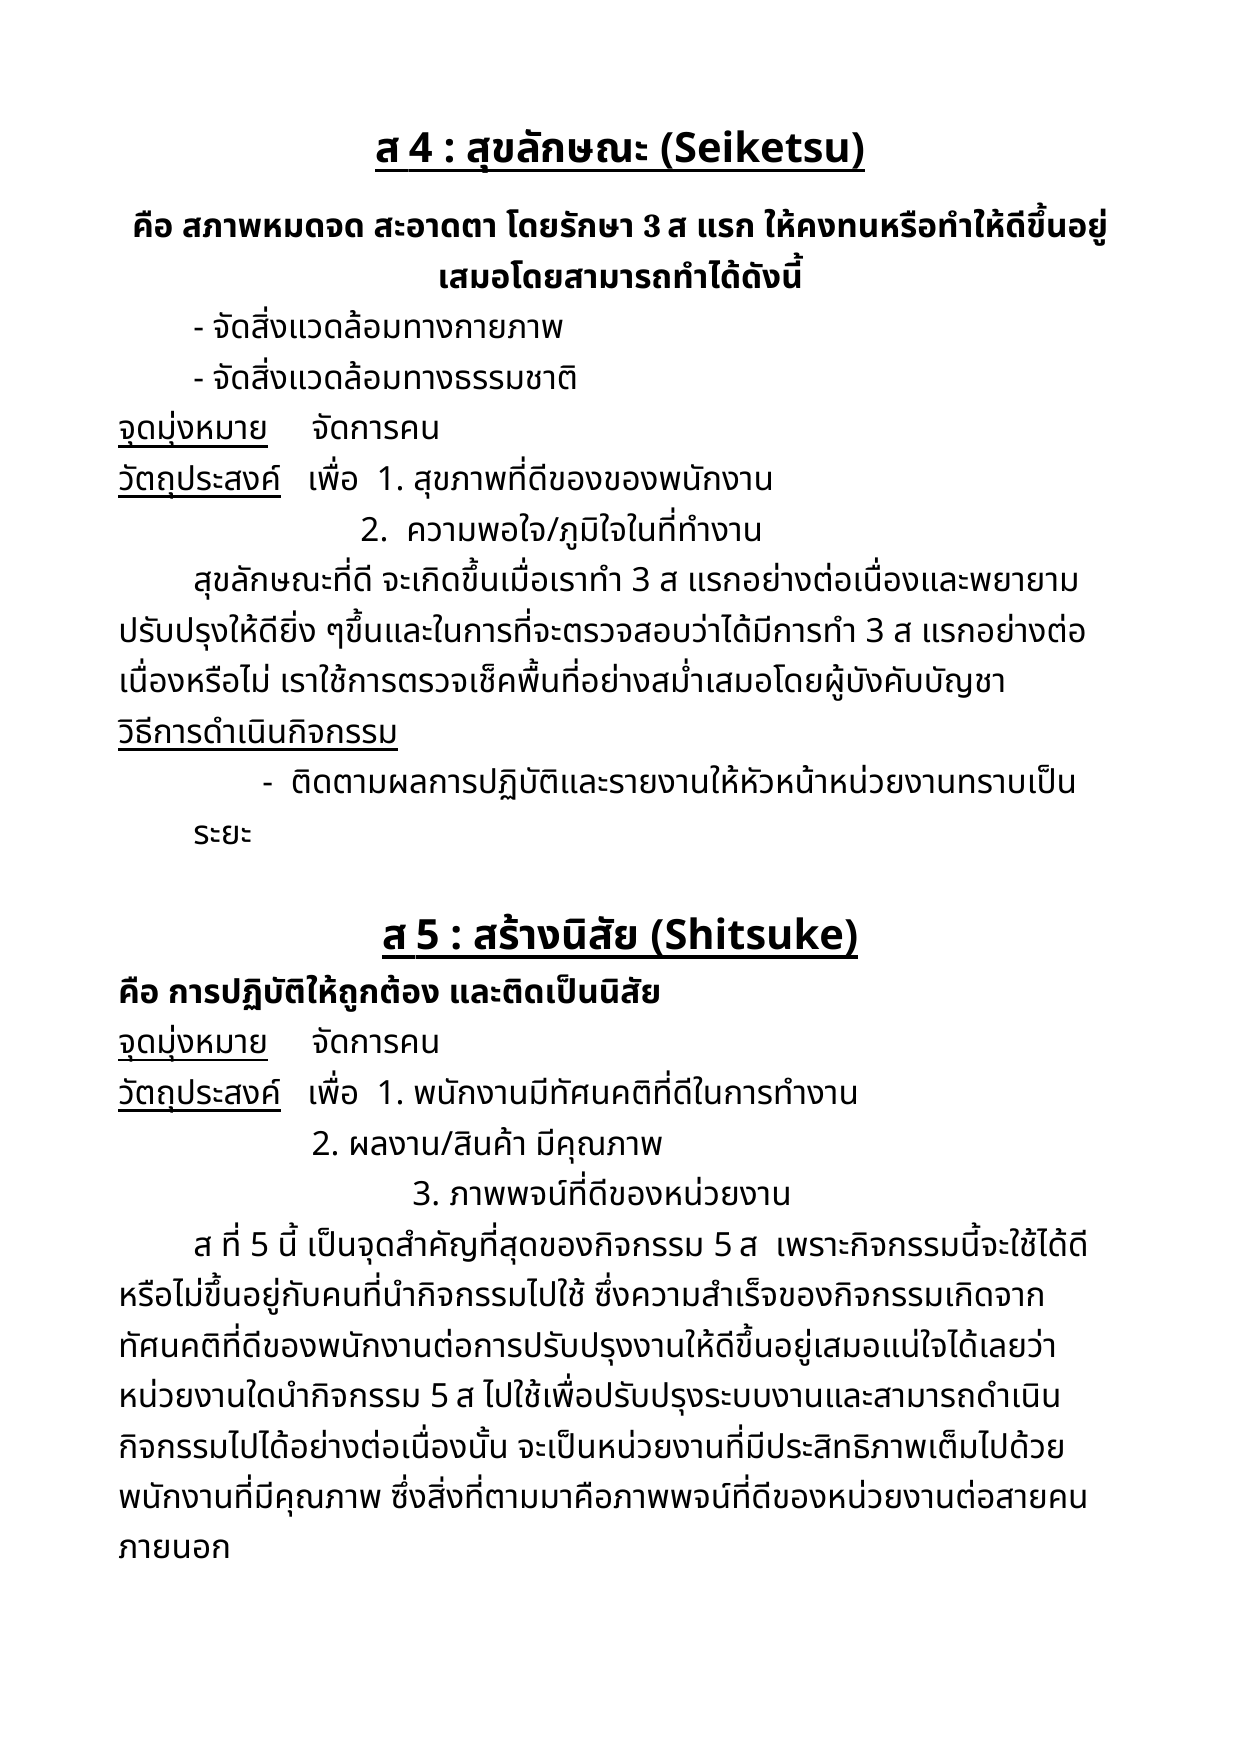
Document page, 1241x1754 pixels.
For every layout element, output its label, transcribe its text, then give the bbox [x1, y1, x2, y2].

text 3. ภาพพจน์ที่ดีของหน่วยงาน [118, 1170, 1122, 1221]
text - จัดสิ่งแวดล้อมทางกายภาพ [118, 303, 1122, 354]
text 2. ผลงาน/สินค้า มีคุณภาพ [193, 1119, 1122, 1170]
text ส ที่ 5 นี้ เป็นจุดสำคัญที่สุดของกิจกรรม 5ส เพราะกิจกรรมนี้จะใช้ได้ดีหรือไม่ขึ้นอยู่กับคนที่นำกิจกรรมไปใช้ ซึ่งความสำเร็จของกิจกรรมเกิดจากทัศนคติที่ดีของพนักงานต่อการปรับปรุงงานให้ดีขึ้นอยู่เสมอแน่ใจได้เลยว่า หน่วยงานใดนำกิจกรรม 5ส ไปใช้เพื่อปรับปรุงระบบงานและสามารถดำเนินกิจกรรมไปได้อย่างต่อเนื่องนั้น จะเป็นหน่วยงานที่มีประสิทธิภาพเต็มไปด้วยพนักงานที่มีคุณภาพ ซึ่งสิ่งที่ตามมาคือภาพพจน์ที่ดีของหน่วยงานต่อสายคนภายนอก [118, 1221, 1122, 1574]
subtitle คือ สภาพหมดจด สะอาดตา โดยรักษา 3ส แรก ให้คงทนหรือทำให้ดีขึ้นอยู่เสมอโดยสามารถทำได้ดังนี้ [118, 202, 1122, 303]
text ส5 : สร้างนิสัย (Shitsuke) [118, 904, 1122, 968]
text จุดมุ่งหมาย จัดการคน [118, 404, 1122, 455]
text สุขลักษณะที่ดี จะเกิดขึ้นเมื่อเราทำ 3 ส แรกอย่างต่อเนื่องและพยายามปรับปรุงให้ดียิ่ง ๆขึ้นและในการที่จะตรวจสอบว่าได้มีการทำ 3 ส แรกอย่างต่อเนื่องหรือไม่ เราใช้การตรวจเช็คพื้นที่อย่างสม่ำเสมอโดยผู้บังคับบัญชา [118, 556, 1122, 708]
text คือ การปฏิบัติให้ถูกต้อง และติดเป็นนิสัย [118, 968, 1122, 1018]
text วัตถุประสงค์ เพื่อ 1. พนักงานมีทัศนคติที่ดีในการทำงาน [118, 1069, 1122, 1119]
text วิธีการดำเนินกิจกรรม [118, 708, 1122, 758]
text จุดมุ่งหมาย จัดการคน [118, 1018, 1122, 1069]
subtitle ส4 : สุขลักษณะ (Seiketsu) [118, 118, 1122, 181]
text วัตถุประสงค์ เพื่อ 1. สุขภาพที่ดีของของพนักงาน [118, 455, 1122, 505]
text 2. ความพอใจ/ภูมิใจในที่ทำงาน [118, 505, 1122, 556]
text - จัดสิ่งแวดล้อมทางธรรมชาติ [118, 354, 1122, 404]
text - ติดตามผลการปฏิบัติและรายงานให้หัวหน้าหน่วยงานทราบเป็นระยะ [193, 758, 1122, 859]
